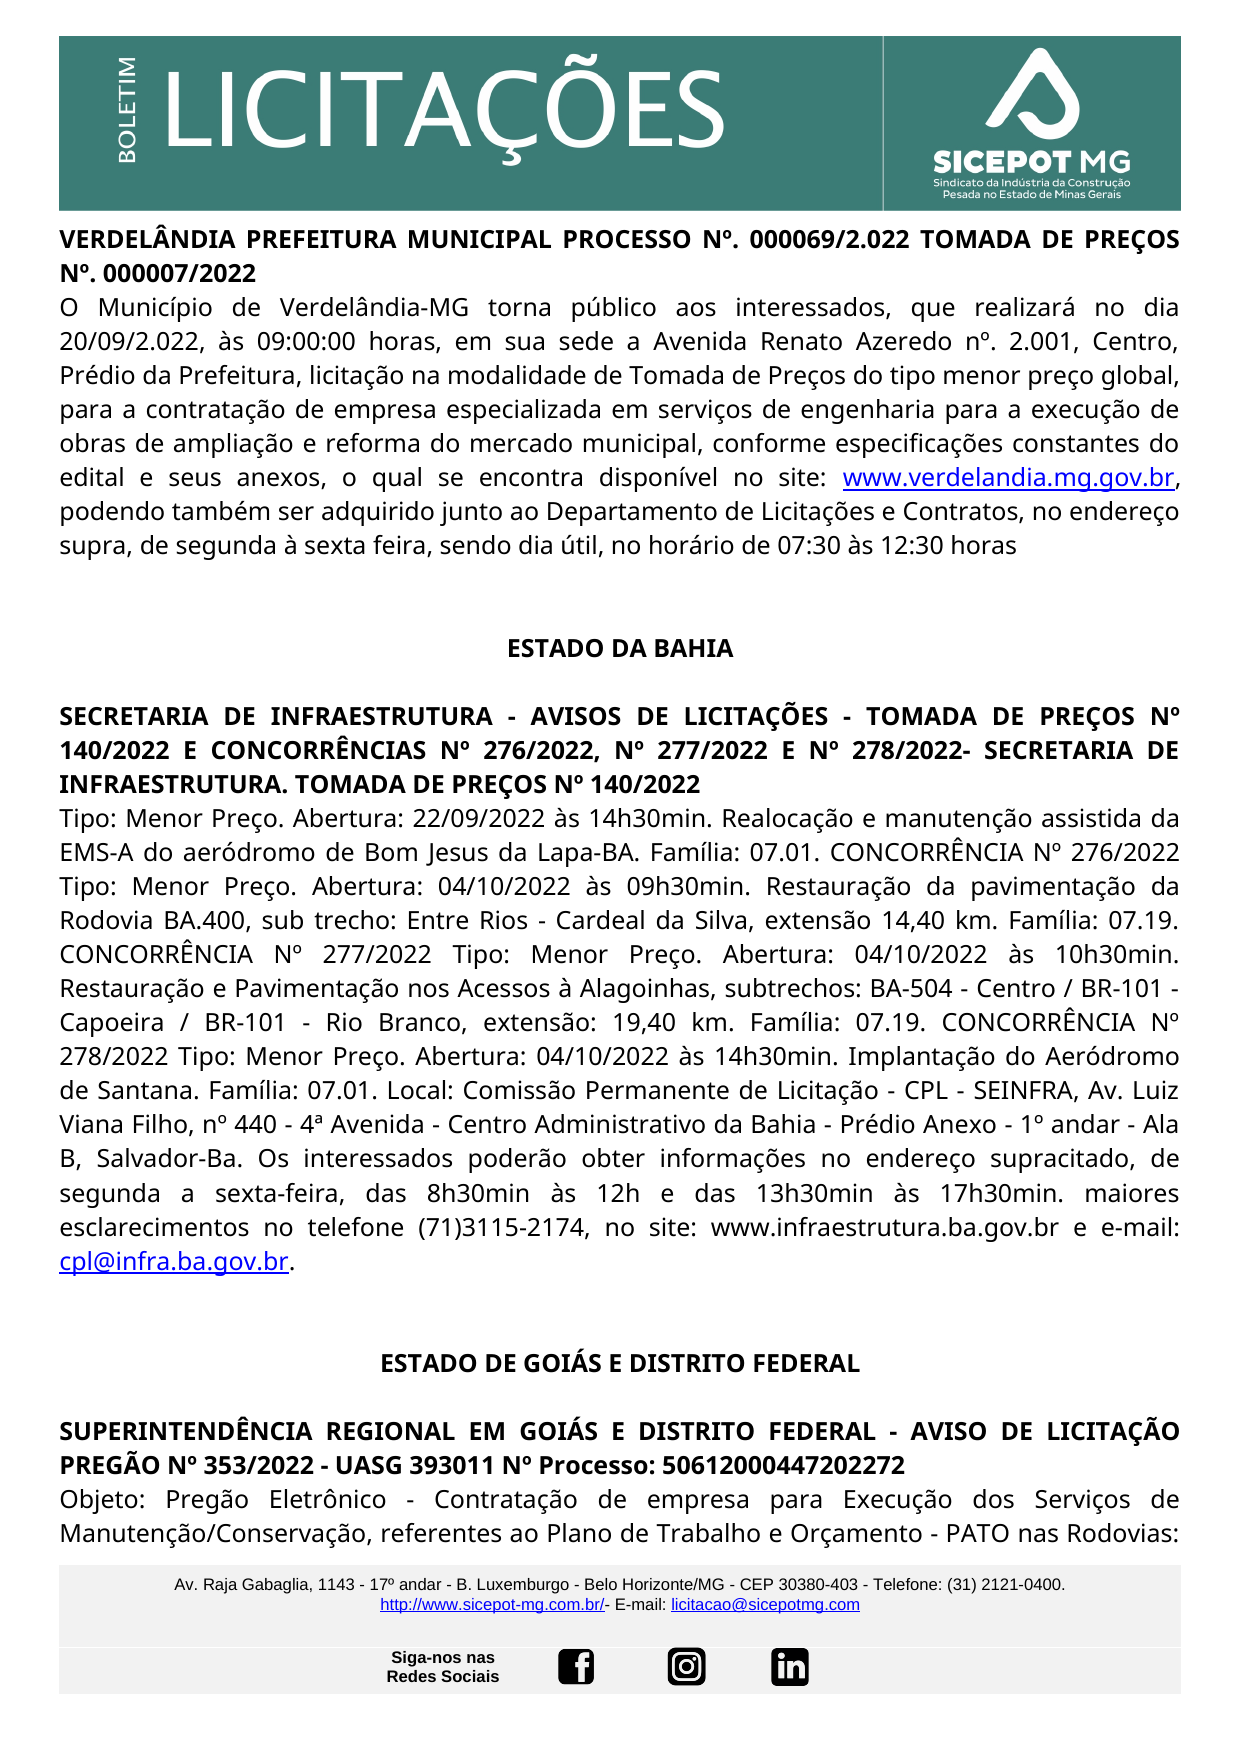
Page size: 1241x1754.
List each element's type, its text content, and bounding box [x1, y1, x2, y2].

picture [59, 36, 1181, 211]
picture [771, 1648, 809, 1686]
text SECRETARIA DE INFRAESTRUTURA - AVISOS DE LICITAÇÕES - TOMADA DE PREÇOS Nº 140/2022 E CONCORRÊNCIAS Nº 276/2022, Nº 277/2022 E Nº 278/2022- SECRETARIA DE INFRAESTRUTURA. TOMADA DE PREÇOS Nº 140/2022 [59, 698, 1181, 801]
text O Município de Verdelândia-MG torna público aos interessados, que realizará no dia 20/09/2.022, às 09:00:00 horas, em sua sede a Avenida Renato Azeredo nº. 2.001, Centro, Prédio da Prefeitura, licitação na modalidade de Tomada de Preços do tipo menor preço global, para a contratação de empresa especializada em serviços de engenharia para a execução de obras de ampliação e reforma do mercado municipal, conforme especificações constantes do edital e seus anexos, o qual se encontra disponível no site: www.verdelandia.mg.gov.br, podendo também ser adquirido junto ao Departamento de Licitações e Contratos, no endereço supra, de segunda à sexta feira, sendo dia útil, no horário de 07:30 às 12:30 horas [59, 289, 1181, 562]
text ESTADO DA BAHIA [59, 630, 1181, 664]
picture [557, 1648, 594, 1685]
text ESTADO DE GOIÁS E DISTRITO FEDERAL [59, 1346, 1181, 1379]
picture [667, 1647, 706, 1686]
text Tipo: Menor Preço. Abertura: 22/09/2022 às 14h30min. Realocação e manutenção assistida da EMS-A do aeródromo de Bom Jesus da Lapa-BA. Família: 07.01. CONCORRÊNCIA Nº 276/2022 Tipo: Menor Preço. Abertura: 04/10/2022 às 09h30min. Restauração da pavimentação da Rodovia BA.400, sub trecho: Entre Rios - Cardeal da Silva, extensão 14,40 km. Família: 07.19. CONCORRÊNCIA Nº 277/2022 Tipo: Menor Preço. Abertura: 04/10/2022 às 10h30min. Restauração e Pavimentação nos Acessos à Alagoinhas, subtrechos: BA-504 - Centro / BR-101 - Capoeira / BR-101 - Rio Branco, extensão: 19,40 km. Família: 07.19. CONCORRÊNCIA Nº 278/2022 Tipo: Menor Preço. Abertura: 04/10/2022 às 14h30min. Implantação do Aeródromo de Santana. Família: 07.01. Local: Comissão Permanente de Licitação - CPL - SEINFRA, Av. Luiz Viana Filho, nº 440 - 4ª Avenida - Centro Administrativo da Bahia - Prédio Anexo - 1º andar - Ala B, Salvador-Ba. Os interessados poderão obter informações no endereço supracitado, de segunda a sexta-feira, das 8h30min às 12h e das 13h30min às 17h30min. maiores esclarecimentos no telefone (71)3115-2174, no site: www.infraestrutura.ba.gov.br e e-mail: cpl@infra.ba.gov.br. [59, 801, 1181, 1277]
text SUPERINTENDÊNCIA REGIONAL EM GOIÁS E DISTRITO FEDERAL - AVISO DE LICITAÇÃO PREGÃO Nº 353/2022 - UASG 393011 Nº Processo: 50612000447202272 [59, 1414, 1181, 1482]
text VERDELÂNDIA PREFEITURA MUNICIPAL PROCESSO Nº. 000069/2.022 TOMADA DE PREÇOS Nº. 000007/2022 [59, 221, 1181, 289]
